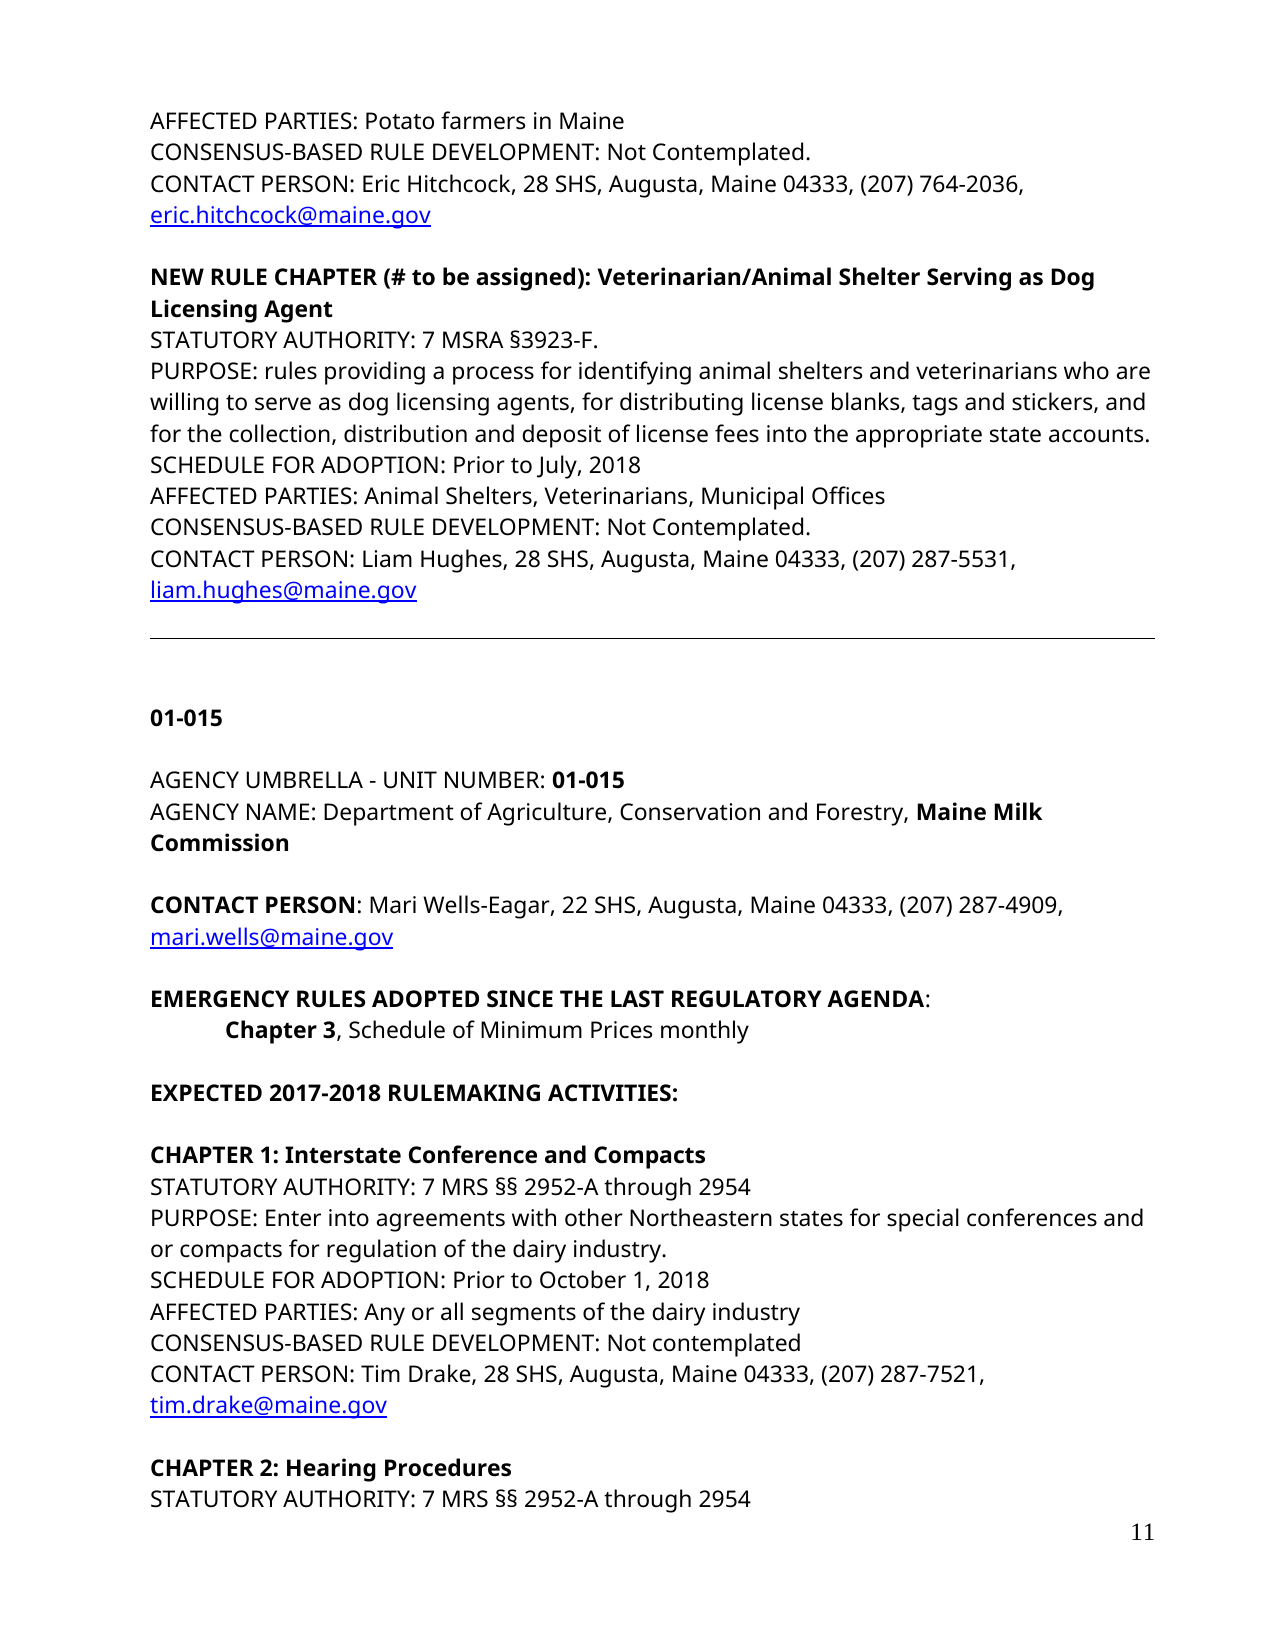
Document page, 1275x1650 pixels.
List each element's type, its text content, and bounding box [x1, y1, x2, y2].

text EMERGENCY RULES ADOPTED SINCE THE LAST REGULATORY AGENDA: [150, 983, 1155, 1014]
text CONTACT PERSON: Mari Wells-Eagar, 22 SHS, Augusta, Maine 04333, (207) 287-4909, mari.wells@maine.gov [150, 889, 1155, 952]
text AGENCY UMBRELLA - UNIT NUMBER: 01-015 [150, 764, 1155, 796]
text EXPECTED 2017-2018 RULEMAKING ACTIVITIES: [150, 1077, 1155, 1108]
text AFFECTED PARTIES: Any or all segments of the dairy industry [150, 1296, 1155, 1327]
text CONSENSUS-BASED RULE DEVELOPMENT: Not contemplated [150, 1327, 1155, 1358]
text 01-015 [150, 702, 1155, 733]
text CONSENSUS-BASED RULE DEVELOPMENT: Not Contemplated. [150, 511, 1155, 542]
text CHAPTER 1: Interstate Conference and Compacts [150, 1139, 1155, 1171]
text CONTACT PERSON: Eric Hitchcock, 28 SHS, Augusta, Maine 04333, (207) 764-2036, eric.hitchcock@maine.gov [150, 167, 1155, 230]
text SCHEDULE FOR ADOPTION: Prior to October 1, 2018 [150, 1264, 1155, 1296]
text SCHEDULE FOR ADOPTION: Prior to July, 2018 [150, 449, 1155, 480]
text AFFECTED PARTIES: Potato farmers in Maine [150, 105, 1155, 136]
text STATUTORY AUTHORITY: 7 MRS §§ 2952-A through 2954 [150, 1171, 1155, 1202]
text STATUTORY AUTHORITY: 7 MRS §§ 2952-A through 2954 [150, 1483, 1155, 1514]
text PURPOSE: rules providing a process for identifying animal shelters and veterinarians who are willing to serve as dog licensing agents, for distributing license blanks, tags and stickers, and for the collection, distribution and deposit of license fees into the appropriate state accounts. [150, 355, 1155, 449]
text CHAPTER 2: Hearing Procedures [150, 1452, 1155, 1483]
text CONTACT PERSON: Tim Drake, 28 SHS, Augusta, Maine 04333, (207) 287-7521, tim.drake@maine.gov [150, 1358, 1155, 1421]
text PURPOSE: Enter into agreements with other Northeastern states for special conferences and or compacts for regulation of the dairy industry. [150, 1202, 1155, 1264]
text AFFECTED PARTIES: Animal Shelters, Veterinarians, Municipal Offices [150, 480, 1155, 511]
text CONSENSUS-BASED RULE DEVELOPMENT: Not Contemplated. [150, 136, 1155, 167]
text CONTACT PERSON: Liam Hughes, 28 SHS, Augusta, Maine 04333, (207) 287-5531, liam.hughes@maine.gov [150, 542, 1155, 605]
text STATUTORY AUTHORITY: 7 MSRA §3923-F. [150, 324, 1155, 355]
text AGENCY NAME: Department of Agriculture, Conservation and Forestry, Maine Milk Commission [150, 796, 1155, 858]
text Chapter 3, Schedule of Minimum Prices monthly [225, 1014, 1155, 1046]
text NEW RULE CHAPTER (# to be assigned): Veterinarian/Animal Shelter Serving as Dog Licensing Agent [150, 261, 1155, 324]
